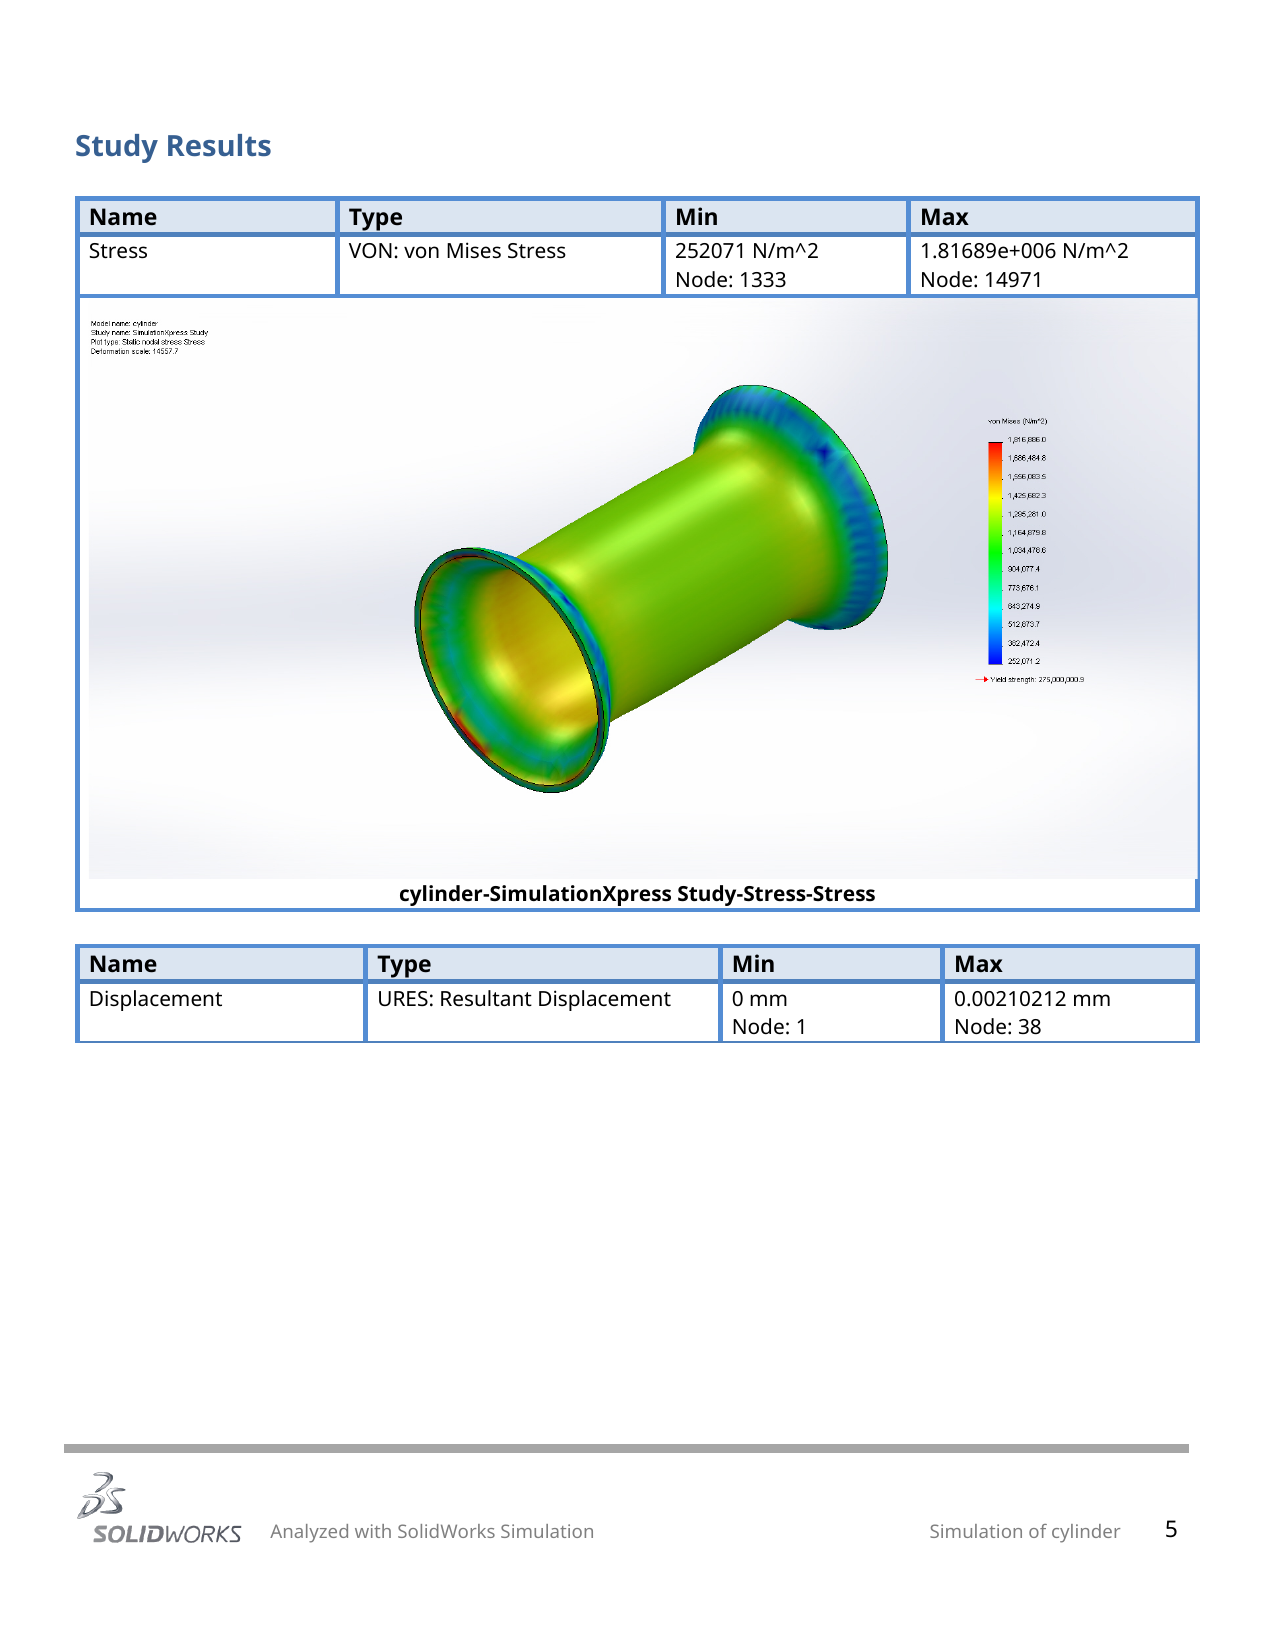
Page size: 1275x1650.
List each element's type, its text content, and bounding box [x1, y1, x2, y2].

picture [75, 1453, 243, 1544]
table_header Study Results [64, 75, 1211, 1043]
picture [88, 298, 1198, 879]
